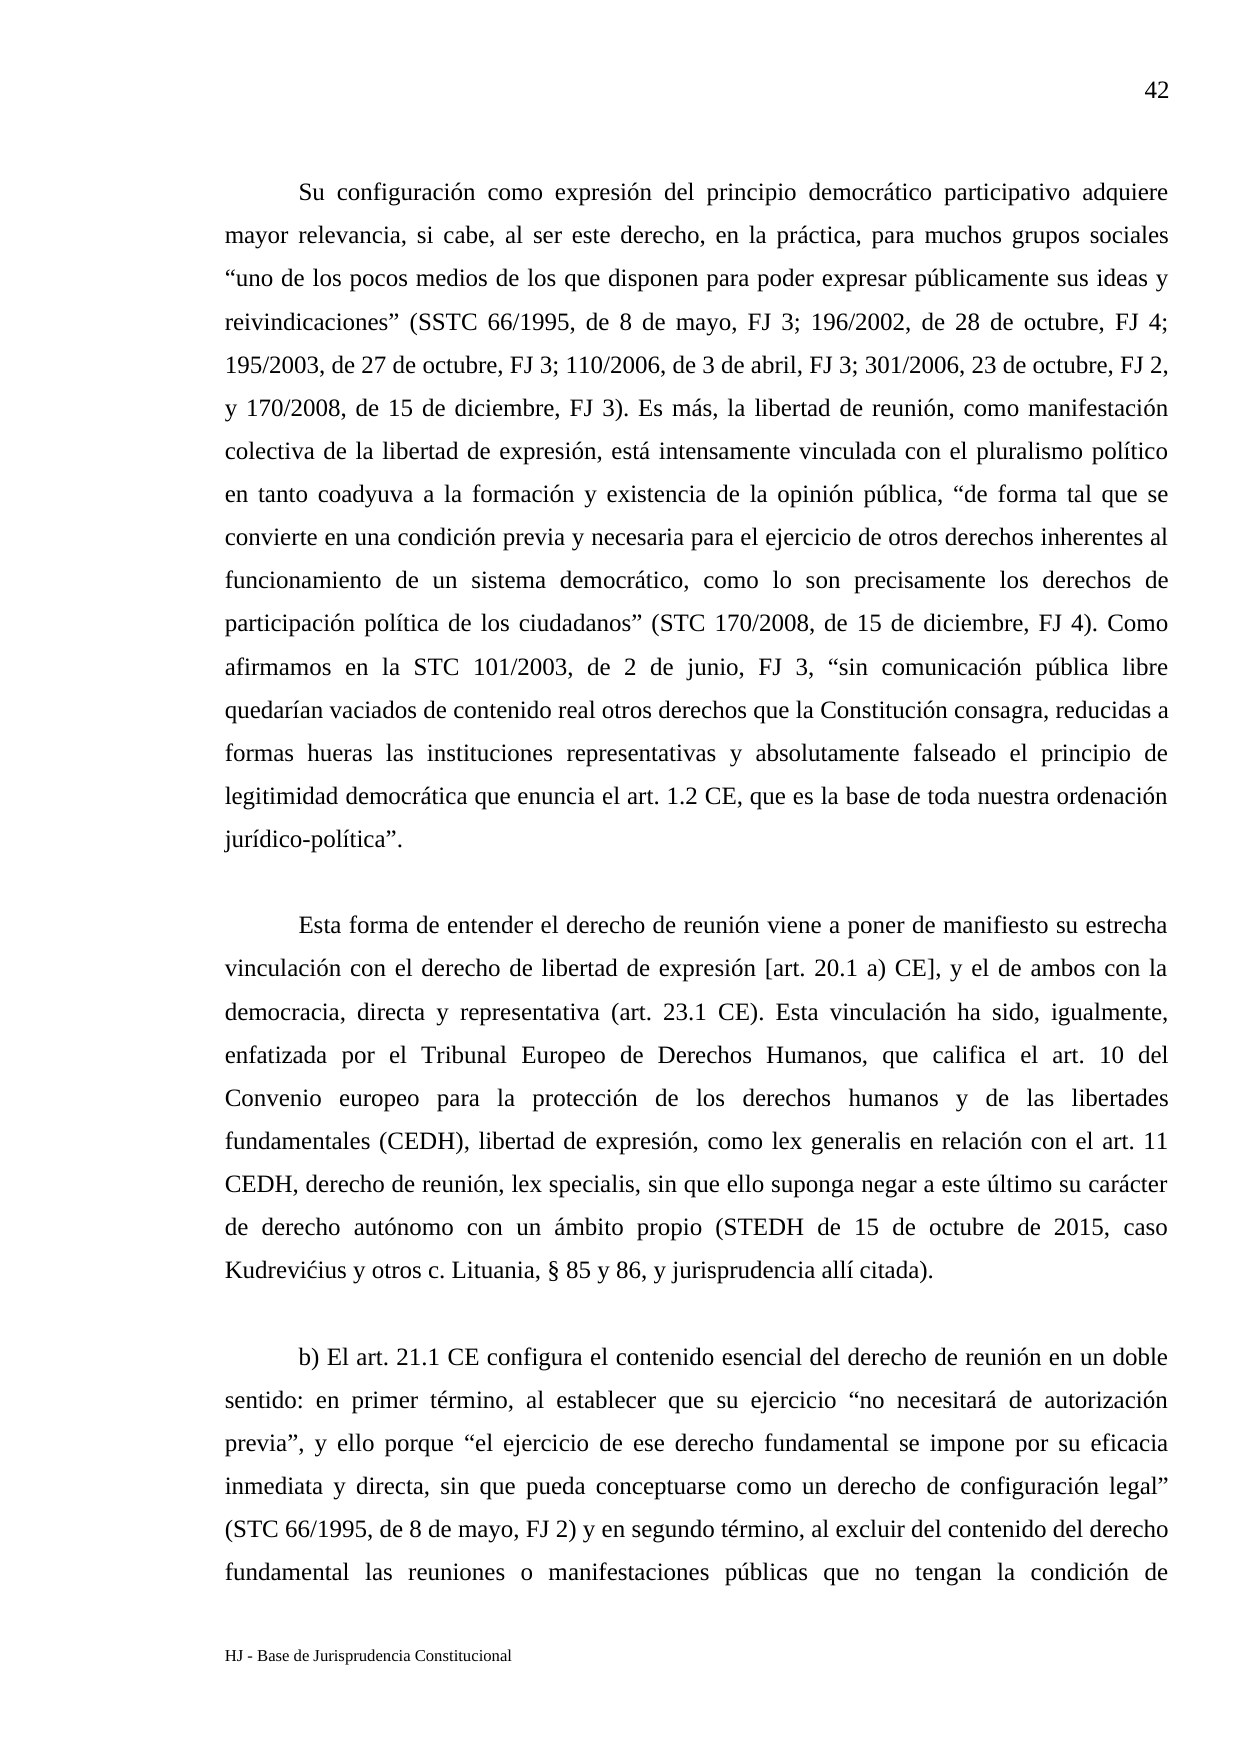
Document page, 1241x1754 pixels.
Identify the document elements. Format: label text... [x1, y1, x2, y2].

text Su configuración como expresión del principio democrático participativo adquiere mayor relevancia, si cabe, al ser este derecho, en la práctica, para muchos grupos sociales “uno de los pocos medios de los que disponen para poder expresar públicamente sus ideas y reivindicaciones” (SSTC 66/1995, de 8 de mayo, FJ 3; 196/2002, de 28 de octubre, FJ 4; 195/2003, de 27 de octubre, FJ 3; 110/2006, de 3 de abril, FJ 3; 301/2006, 23 de octubre, FJ 2, y 170/2008, de 15 de diciembre, FJ 3). Es más, la libertad de reunión, como manifestación colectiva de la libertad de expresión, está intensamente vinculada con el pluralismo político en tanto coadyuva a la formación y existencia de la opinión pública, “de forma tal que se convierte en una condición previa y necesaria para el ejercicio de otros derechos inherentes al funcionamiento de un sistema democrático, como lo son precisamente los derechos de participación política de los ciudadanos” (STC 170/2008, de 15 de diciembre, FJ 4). Como afirmamos en la STC 101/2003, de 2 de junio, FJ 3, “sin comunicación pública libre quedarían vaciados de contenido real otros derechos que la Constitución consagra, reducidas a formas hueras las instituciones representativas y absolutamente falseado el principio de legitimidad democrática que enuncia el art. 1.2 CE, que es la base de toda nuestra ordenación jurídico-política”. [224, 177, 1169, 853]
text Esta forma de entender el derecho de reunión viene a poner de manifiesto su estrecha vinculación con el derecho de libertad de expresión [art. 20.1 a) CE], y el de ambos con la democracia, directa y representativa (art. 23.1 CE). Esta vinculación ha sido, igualmente, enfatizada por el Tribunal Europeo de Derechos Humanos, que califica el art. 10 del Convenio europeo para la protección de los derechos humanos y de las libertades fundamentales (CEDH), libertad de expresión, como lex generalis en relación con el art. 11 CEDH, derecho de reunión, lex specialis, sin que ello suponga negar a este último su carácter de derecho autónomo con un ámbito propio (STEDH de 15 de octubre de 2015, caso Kudrevićius y otros c. Lituania, § 85 y 86, y jurisprudencia allí citada). [224, 910, 1169, 1284]
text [224, 1342, 1169, 1586]
